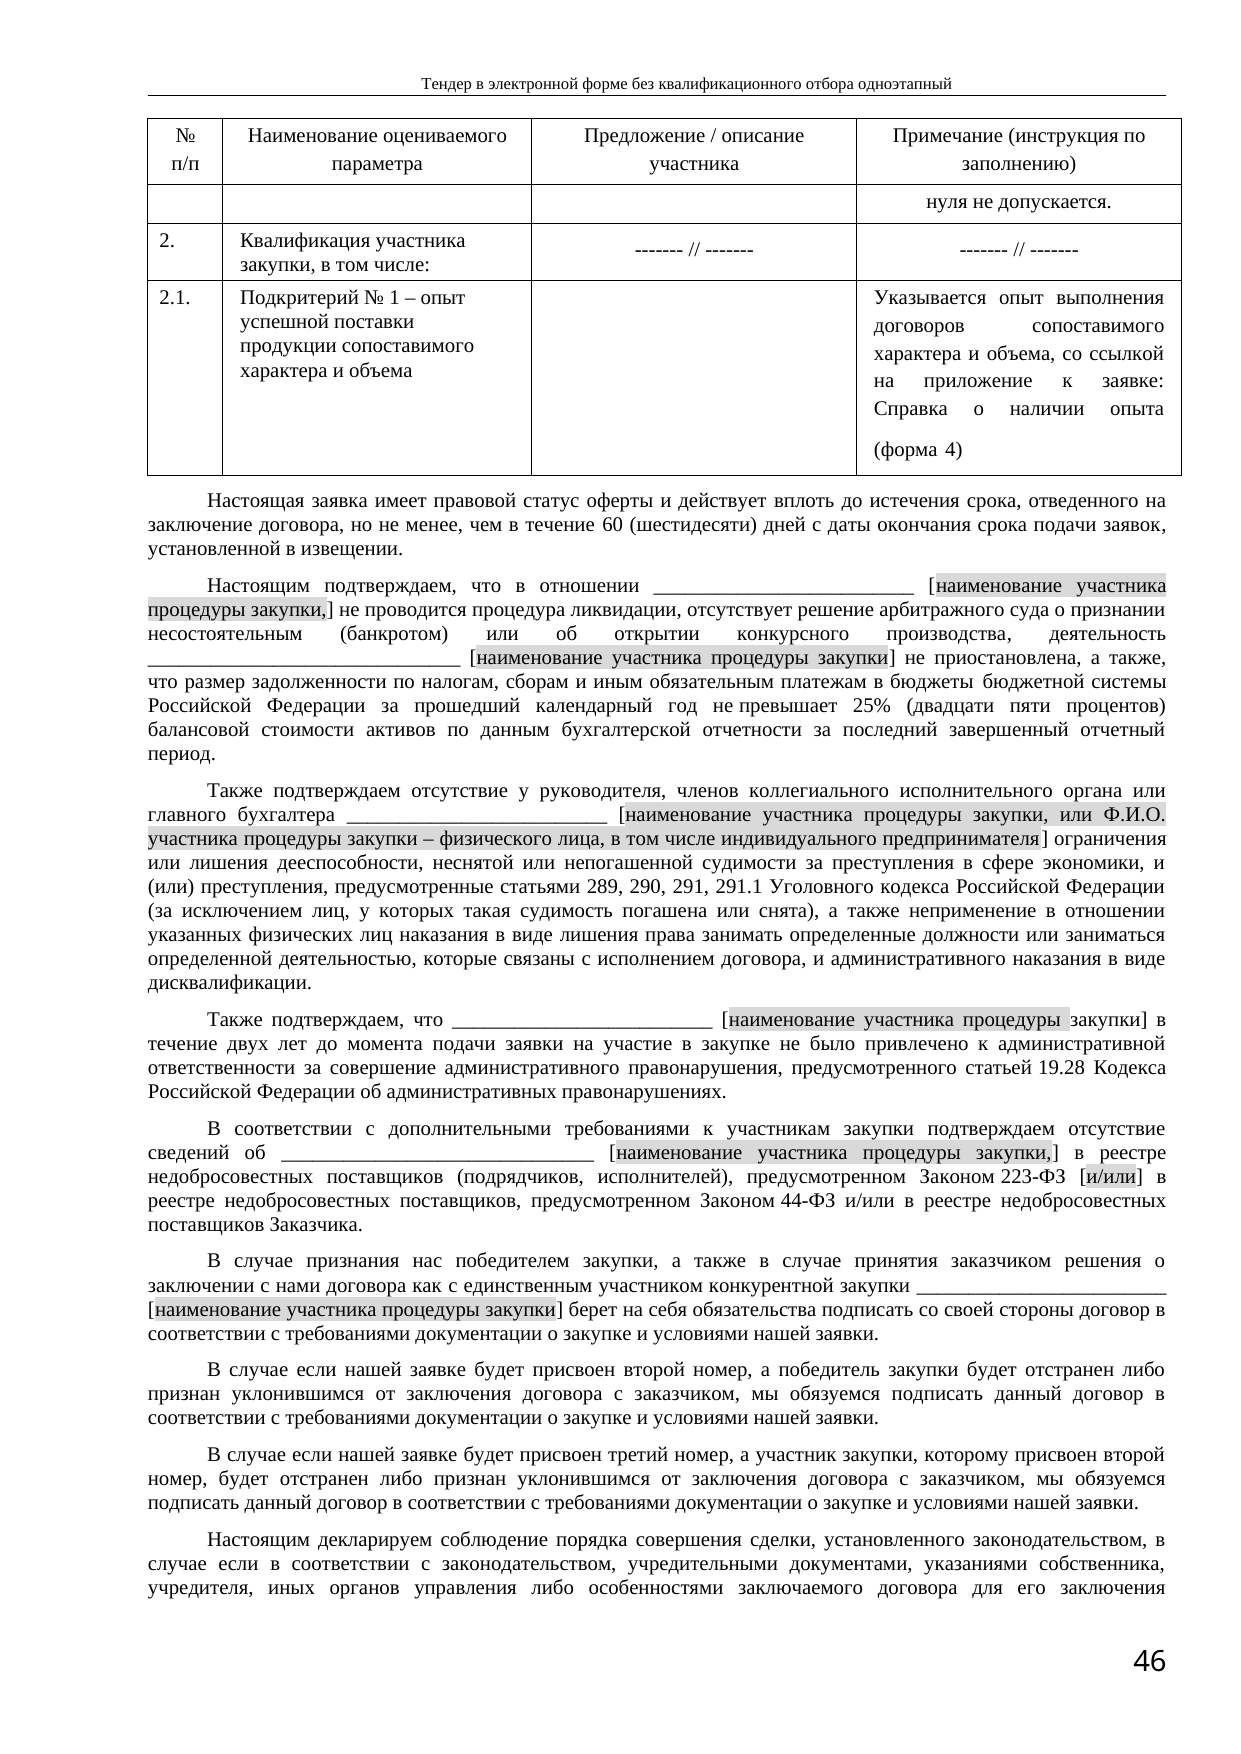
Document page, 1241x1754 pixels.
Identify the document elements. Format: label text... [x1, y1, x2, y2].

text В случае если нашей заявке будет присвоен второй номер, а победитель закупки будет отстранен либо признан уклонившимся от заключения договора с заказчиком, мы обязуемся подписать данный договор в соответствии с требованиями документации о закупке и условиями нашей заявки. [148, 1357, 1166, 1429]
text В случае если нашей заявке будет присвоен третий номер, а участник закупки, которому присвоен второй номер, будет отстранен либо признан уклонившимся от заключения договора с заказчиком, мы обязуемся подписать данный договор в соответствии с требованиями документации о закупке и условиями нашей заявки. [148, 1442, 1166, 1514]
text Настоящим подтверждаем, что в отношении _________________________ [наименование участника процедуры закупки,] не проводится процедура ликвидации, отсутствует решение арбитражного суда о признании несостоятельным (банкротом) или об открытии конкурсного производства, деятельность ______________________________ [наименование участника процедуры закупки] не приостановлена, а также, что размер задолженности по налогам, сборам и иным обязательным платежам в бюджеты бюджетной системы Российской Федерации за прошедший календарный год не превышает 25% (двадцати пяти процентов) балансовой стоимости активов по данным бухгалтерской отчетности за последний завершенный отчетный период. [148, 573, 1166, 765]
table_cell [223, 185, 531, 223]
table_header Наименование оцениваемого параметра [223, 119, 531, 184]
table_cell [532, 281, 856, 474]
text Настоящая заявка имеет правовой статус оферты и действует вплоть до истечения срока, отведенного на заключение договора, но не менее, чем в течение 60 (шестидесяти) дней с даты окончания срока подачи заявок, установленной в извещении. [148, 488, 1166, 560]
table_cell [857, 185, 1181, 223]
table_cell Указывается опыт выполнения договоров сопоставимого характера и объема, со ссылкой на приложение к заявке: Справка о наличии опыта (форма 4) [857, 281, 1181, 474]
table_cell [148, 185, 222, 223]
text Также подтверждаем отсутствие у руководителя, членов коллегиального исполнительного органа или главного бухгалтера _________________________ [наименование участника процедуры закупки, или Ф.И.О. участника процедуры закупки – физического лица, в том числе индивидуального предпринимателя] ограничения или лишения дееспособности, неснятой или непогашенной судимости за преступления в сфере экономики, и (или) преступления, предусмотренные статьями 289, 290, 291, 291.1 Уголовного кодекса Российской Федерации (за исключением лиц, у которых такая судимость погашена или снята), а также неприменение в отношении указанных физических лиц наказания в виде лишения права занимать определенные должности или заниматься определенной деятельностью, которые связаны с исполнением договора, и административного наказания в виде дисквалификации. [148, 826, 1166, 994]
text В соответствии с дополнительными требованиями к участникам закупки подтверждаем отсутствие сведений об ______________________________ [наименование участника процедуры закупки,] в реестре недобросовестных поставщиков (подрядчиков, исполнителей), предусмотренном Законом 223-ФЗ [и/или] в реестре недобросовестных поставщиков, предусмотренном Законом 44-ФЗ и/или в реестре недобросовестных поставщиков Заказчика. [148, 1116, 1166, 1236]
table_cell Подкритерий № 1 – опыт успешной поставки продукции сопоставимого характера и объема [223, 281, 531, 474]
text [148, 1527, 1166, 1599]
table_cell ------- // ------- [532, 224, 856, 280]
text Также подтверждаем, что _________________________ [наименование участника процедуры закупки] в течение двух лет до момента подачи заявки на участие в закупке не было привлечено к административной ответственности за совершение административного правонарушения, предусмотренного статьей 19.28 Кодекса Российской Федерации об административных правонарушениях. [148, 1007, 1166, 1103]
table_header Предложение / описание участника [532, 119, 856, 184]
table_cell ------- // ------- [857, 224, 1181, 280]
text В случае признания нас победителем закупки, а также в случае принятия заказчиком решения о заключении с нами договора как с единственным участником конкурентной закупки ________________________ [наименование участника процедуры закупки] берет на себя обязательства подписать со своей стороны договор в соответствии с требованиями документации о закупке и условиями нашей заявки. [148, 1248, 1166, 1345]
table_header № п/п [148, 119, 222, 184]
table_header Примечание (инструкция по заполнению) [857, 119, 1181, 184]
table_cell [532, 185, 856, 223]
table_cell Квалификация участника закупки, в том числе: [223, 224, 531, 280]
table_cell [148, 281, 222, 474]
table_cell [148, 224, 222, 280]
